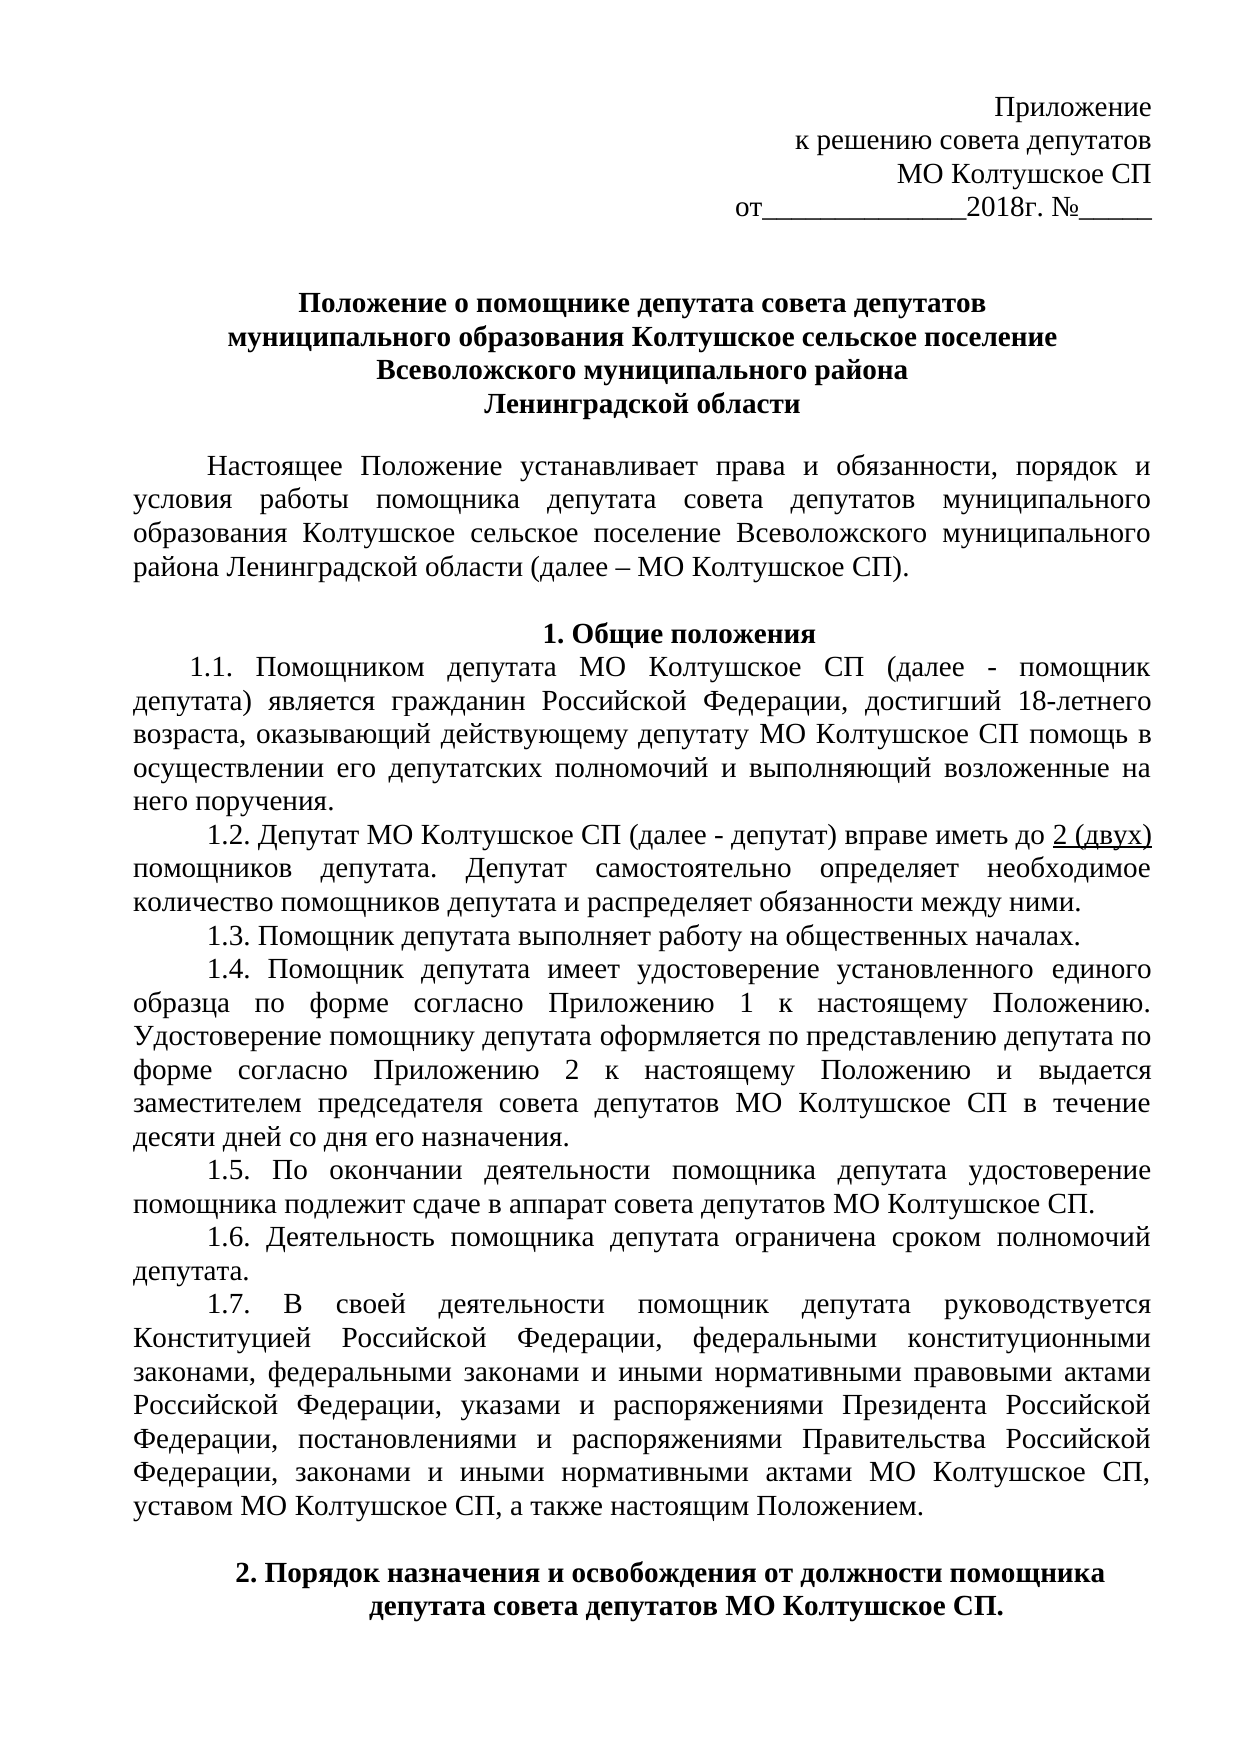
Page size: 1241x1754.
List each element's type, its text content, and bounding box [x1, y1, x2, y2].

text 1. Общие положения [133, 616, 1152, 649]
text 1.4. Помощник депутата имеет удостоверение установленного единого образца по форме согласно Приложению 1 к настоящему Положению. Удостоверение помощнику депутата оформляется по представлению депутата по форме согласно Приложению 2 к настоящему Положению и выдается заместителем председателя совета депутатов МО Колтушское СП в течение десяти дней со дня его назначения. [133, 951, 1152, 1152]
text Всеволожского муниципального района [133, 352, 1152, 386]
text МО Колтушское СП [133, 156, 1152, 189]
text Приложение [133, 89, 1152, 122]
text 1.7. В своей деятельности помощник депутата руководствуется Конституцией Российской Федерации, федеральными конституционными законами, федеральными законами и иными нормативными правовыми актами Российской Федерации, указами и распоряжениями Президента Российской Федерации, постановлениями и распоряжениями Правительства Российской Федерации, законами и иными нормативными актами МО Колтушское СП, уставом МО Колтушское СП, а также настоящим Положением. [133, 1287, 1152, 1521]
text к решению совета депутатов [133, 122, 1152, 156]
text 1.2. Депутат МО Колтушское СП (далее - депутат) вправе иметь до 2 (двух) помощников депутата. Депутат самостоятельно определяет необходимое количество помощников депутата и распределяет обязанности между ними. [133, 817, 1152, 918]
text Ленинградской области [133, 386, 1152, 419]
text 1.3. Помощник депутата выполняет работу на общественных началах. [133, 918, 1152, 951]
text 1.5. По окончании деятельности помощника депутата удостоверение помощника подлежит сдаче в аппарат совета депутатов МО Колтушское СП. [133, 1152, 1152, 1219]
text муниципального образования Колтушское сельское поселение [133, 319, 1152, 352]
text 2. Порядок назначения и освобождения от должности помощника депутата совета депутатов МО Колтушское СП. [189, 1555, 1152, 1622]
text от______________2018г. №_____ [133, 189, 1152, 223]
text Положение о помощнике депутата совета депутатов [133, 285, 1152, 319]
text Настоящее Положение устанавливает права и обязанности, порядок и условия работы помощника депутата совета депутатов муниципального образования Колтушское сельское поселение Всеволожского муниципального района Ленинградской области (далее – МО Колтушское СП). [133, 448, 1152, 582]
text 1.1. Помощником депутата МО Колтушское СП (далее - помощник депутата) является гражданин Российской Федерации, достигший 18-летнего возраста, оказывающий действующему депутату МО Колтушское СП помощь в осуществлении его депутатских полномочий и выполняющий возложенные на него поручения. [133, 649, 1152, 750]
text 1.6. Деятельность помощника депутата ограничена сроком полномочий депутата. [133, 1219, 1152, 1287]
text 1.1. Помощником депутата МО Колтушское СП (далее - помощник депутата) является гражданин Российской Федерации, достигший 18-летнего возраста, оказывающий действующему депутату МО Колтушское СП помощь в осуществлении его депутатских полномочий и выполняющий возложенные на него поручения. [133, 783, 1152, 817]
